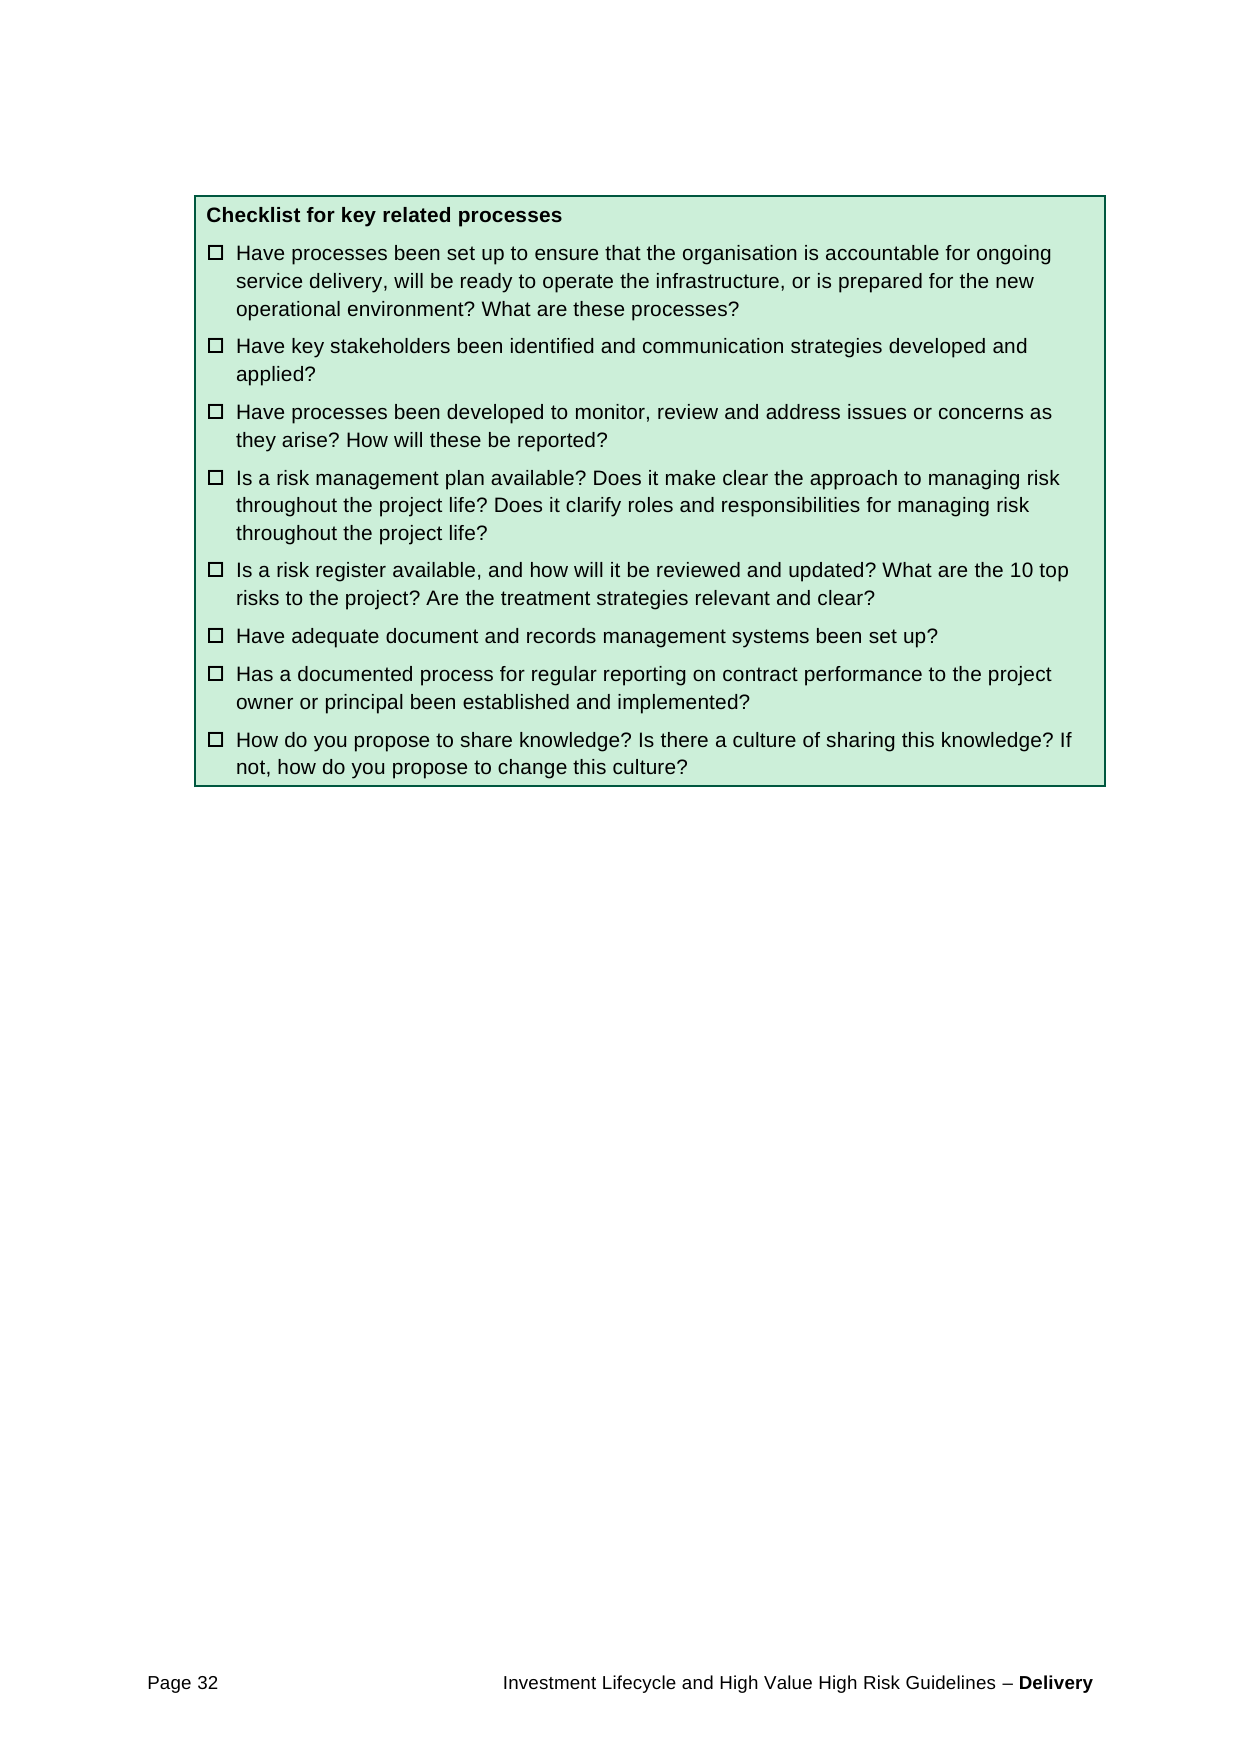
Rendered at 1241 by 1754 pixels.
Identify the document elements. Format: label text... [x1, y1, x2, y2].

text Is a risk register available, and how will it be reviewed and updated? What are the 10 top risks to the project? Are the treatment strategies relevant and clear? [196, 550, 1104, 610]
text Have processes been set up to ensure that the organisation is accountable for ongoing service delivery, will be ready to operate the infrastructure, or is prepared for the new operational environment? What are these processes? [196, 233, 1104, 320]
text Have key stakeholders been identified and communication strategies developed and applied? [196, 326, 1104, 386]
text How do you propose to share knowledge? Is there a culture of sharing this knowledge? If not, how do you propose to change this culture? [196, 719, 1104, 785]
text Have adequate document and records management systems been set up? [196, 616, 1104, 648]
text Has a documented process for regular reporting on contract performance to the project owner or principal been established and implemented? [196, 653, 1104, 713]
text Is a risk management plan available? Does it make clear the approach to managing risk throughout the project life? Does it clarify roles and responsibilities for managing risk throughout the project life? [196, 457, 1104, 544]
subtitle Checklist for key related processes [196, 197, 1104, 227]
text Have processes been developed to monitor, review and address issues or concerns as they arise? How will these be reported? [196, 391, 1104, 451]
